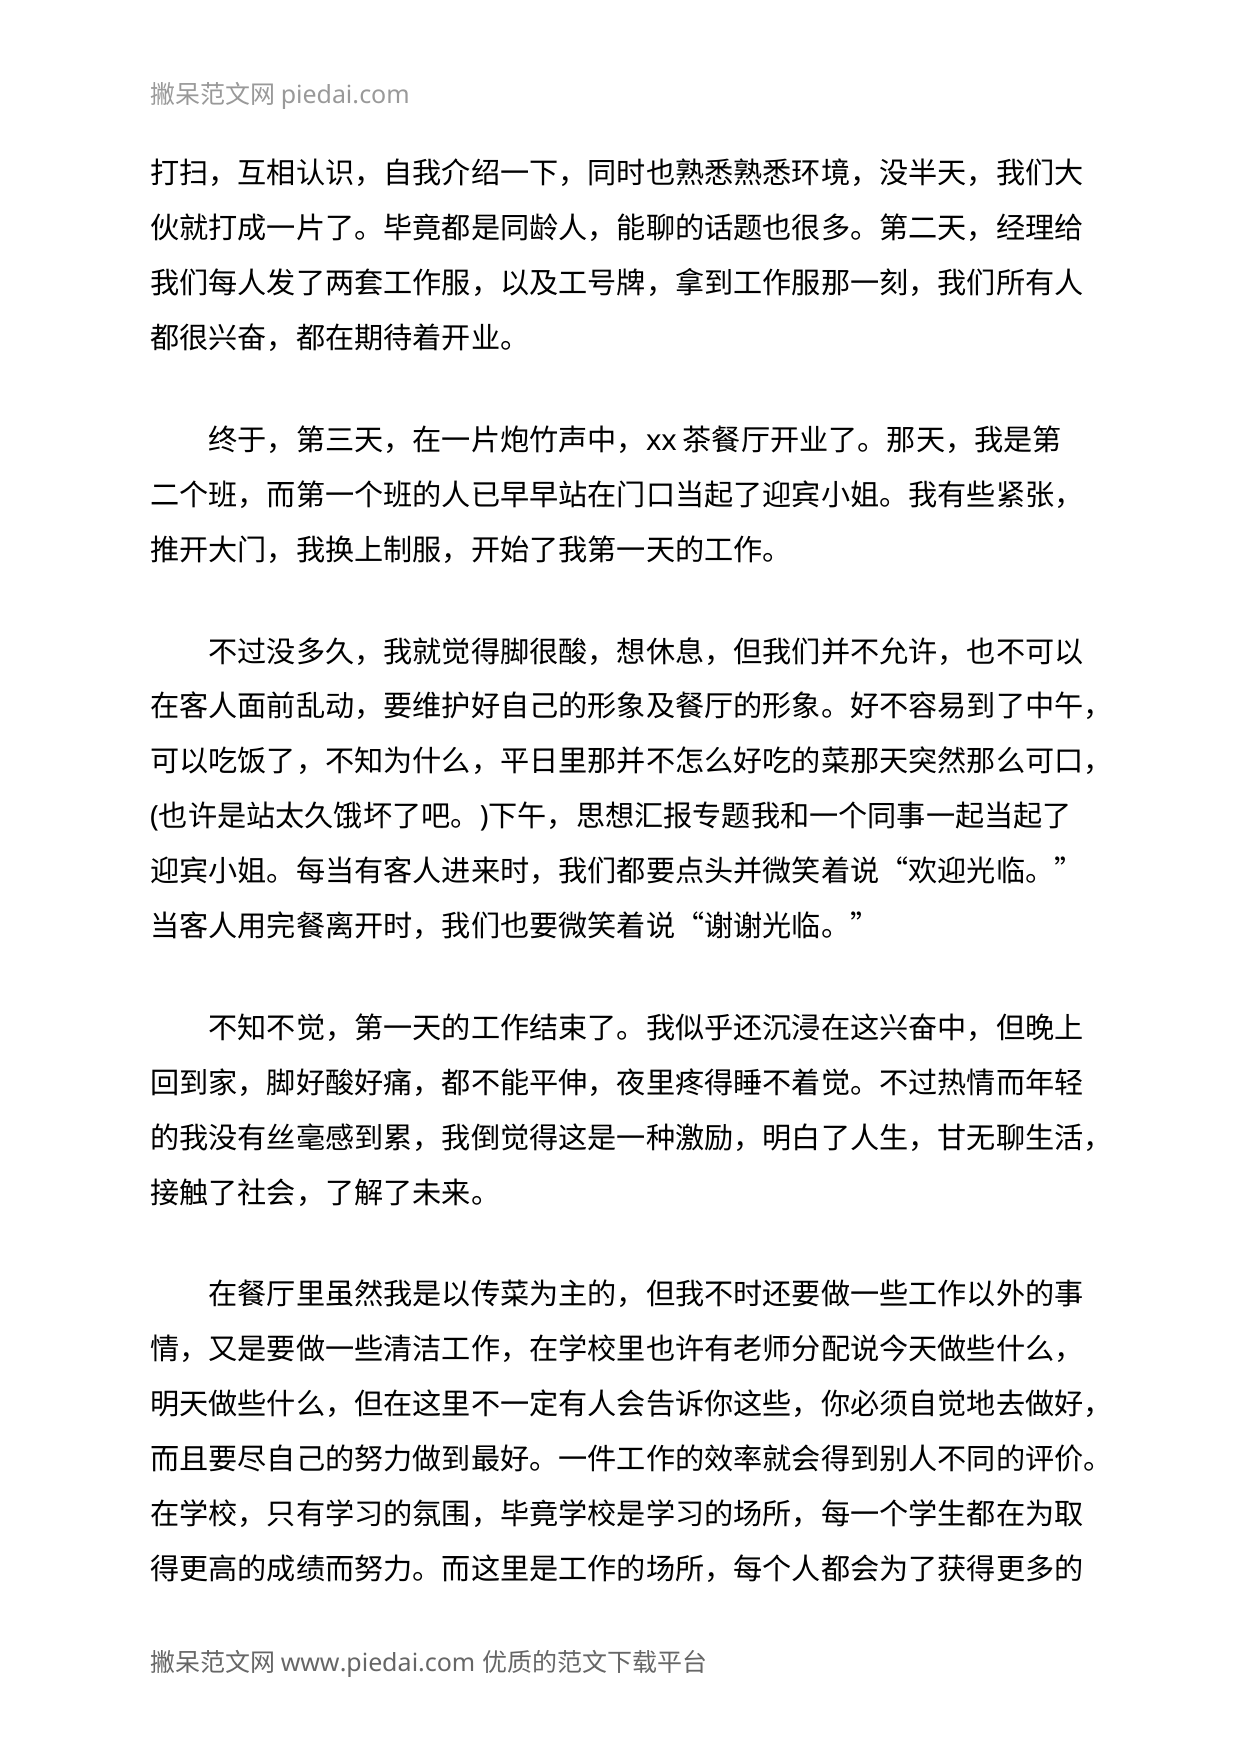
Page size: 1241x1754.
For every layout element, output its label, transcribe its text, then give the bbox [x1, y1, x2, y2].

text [150, 1271, 1090, 1588]
text 不过没多久，我就觉得脚很酸，想休息，但我们并不允许，也不可以在客人面前乱动，要维护好自己的形象及餐厅的形象。好不容易到了中午，可以吃饭了，不知为什么，平日里那并不怎么好吃的菜那天突然那么可口，(也许是站太久饿坏了吧。)下午，思想汇报专题我和一个同事一起当起了迎宾小姐。每当有客人进来时，我们都要点头并微笑着说“欢迎光临。”当客人用完餐离开时，我们也要微笑着说“谢谢光临。” [150, 628, 1090, 945]
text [150, 150, 1090, 357]
text 不知不觉，第一天的工作结束了。我似乎还沉浸在这兴奋中，但晚上回到家，脚好酸好痛，都不能平伸，夜里疼得睡不着觉。不过热情而年轻的我没有丝毫感到累，我倒觉得这是一种激励，明白了人生，甘无聊生活，接触了社会，了解了未来。 [150, 1004, 1090, 1211]
text 终于，第三天，在一片炮竹声中，xx茶餐厅开业了。那天，我是第二个班，而第一个班的人已早早站在门口当起了迎宾小姐。我有些紧张，推开大门，我换上制服，开始了我第一天的工作。 [150, 416, 1090, 569]
